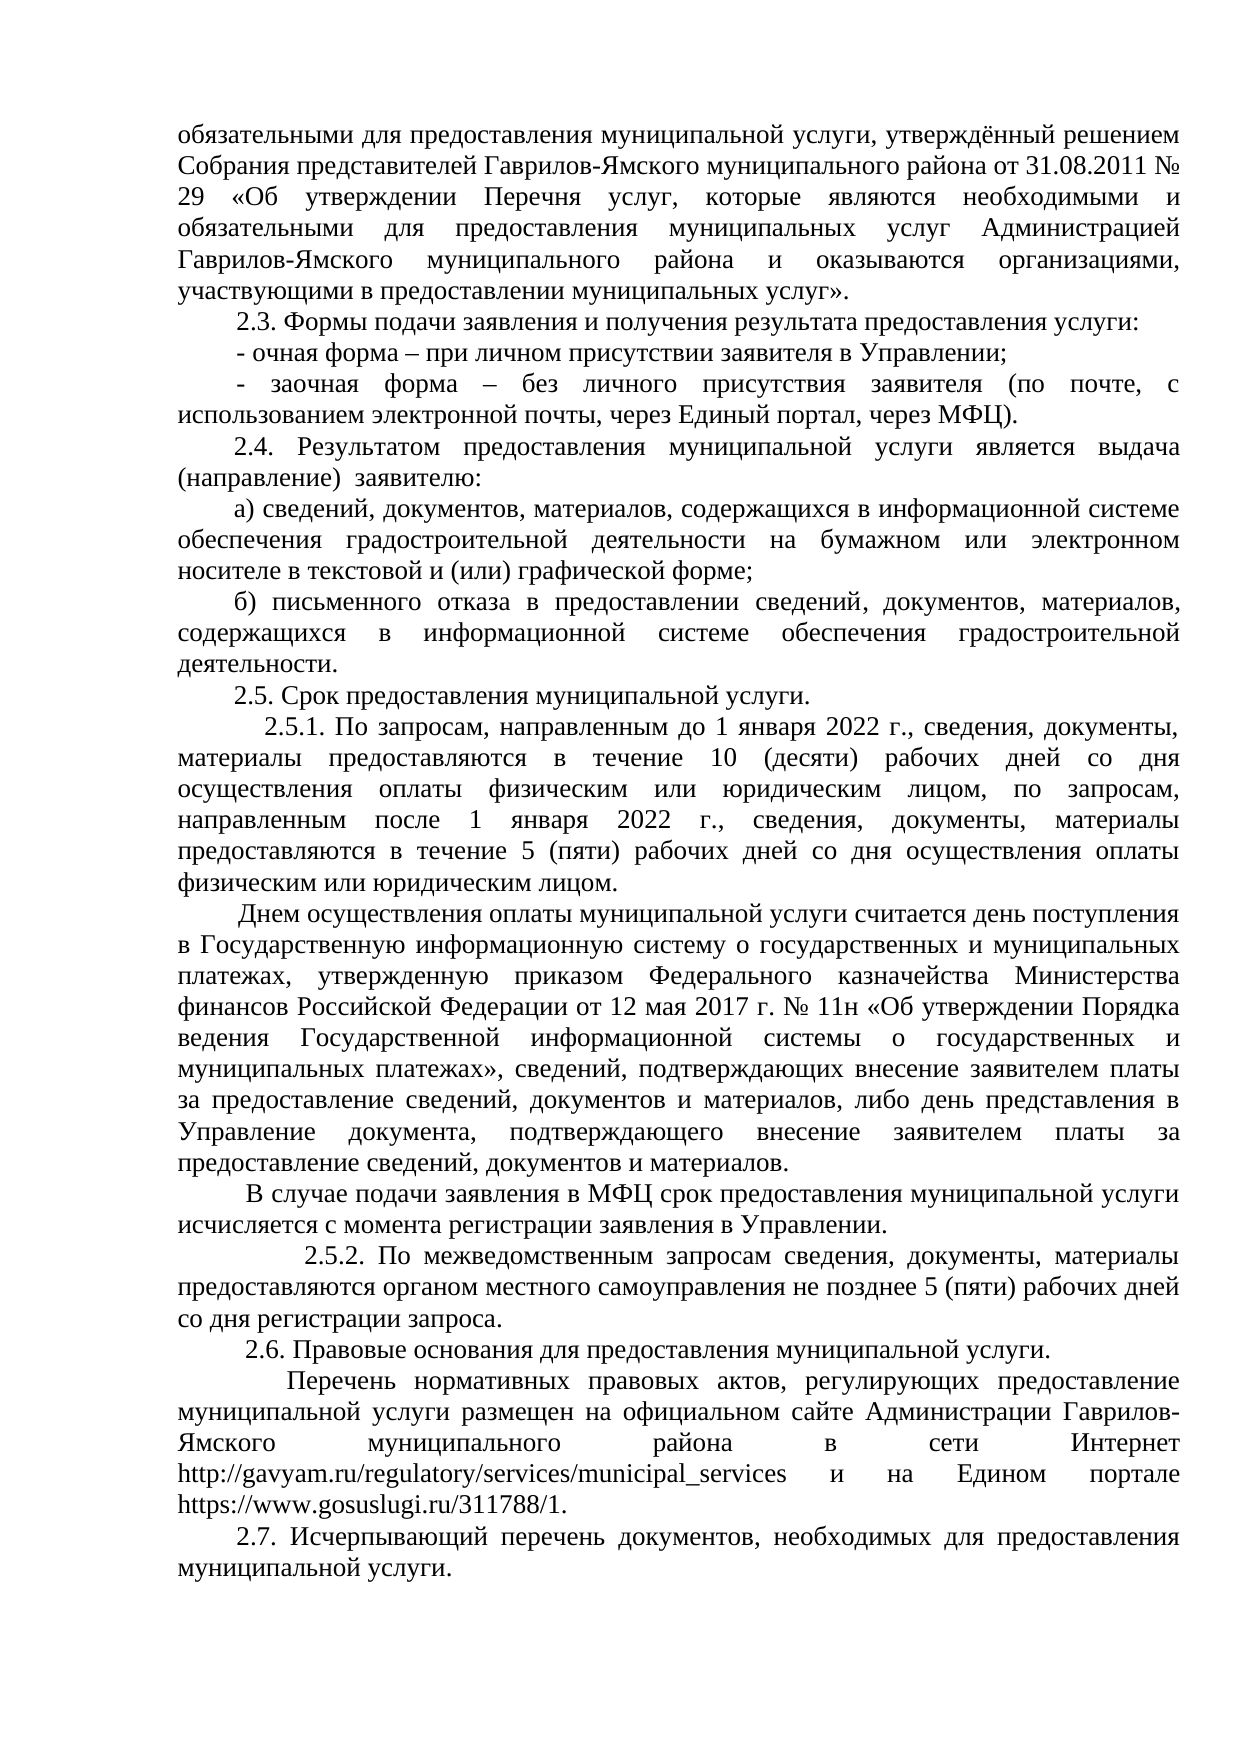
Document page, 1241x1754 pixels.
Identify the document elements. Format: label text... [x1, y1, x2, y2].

text В случае подачи заявления в МФЦ срок предоставления муниципальной услуги исчисляется с момента регистрации заявления в Управлении. [177, 1177, 1181, 1239]
text а) сведений, документов, материалов, содержащихся в информационной системе обеспечения градостроительной деятельности на бумажном или электронном носителе в текстовой и (или) графической форме; [177, 492, 1181, 585]
text 2.6. Правовые основания для предоставления муниципальной услуги. [177, 1333, 1181, 1364]
text Перечень нормативных правовых актов, регулирующих предоставление муниципальной услуги размещен на официальном сайте Администрации Гаврилов-Ямского муниципального района в сети Интернет http://gavyam.ru/regulatory/services/municipal_services и на Едином портале https://www.gosuslugi.ru/311788/1. [177, 1364, 1181, 1520]
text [177, 118, 1181, 305]
text б) письменного отказа в предоставлении сведений, документов, материалов, содержащихся в информационной системе обеспечения градостроительной деятельности. [177, 585, 1181, 679]
text 2.5.1. По запросам, направленным до 1 января 2022 г., сведения, документы, материалы предоставляются в течение 10 (десяти) рабочих дней со дня осуществления оплаты физическим или юридическим лицом, по запросам, направленным после 1 января 2022 г., сведения, документы, материалы предоставляются в течение 5 (пяти) рабочих дней со дня осуществления оплаты физическим или юридическим лицом. [177, 710, 1181, 897]
text 2.7. Исчерпывающий перечень документов, необходимых для предоставления муниципальной услуги. [177, 1520, 1181, 1582]
text 2.4. Результатом предоставления муниципальной услуги является выдача (направление) заявителю: [177, 429, 1181, 492]
text - заочная форма – без личного присутствия заявителя (по почте, с использованием электронной почты, через Единый портал, через МФЦ). [177, 367, 1181, 429]
text 2.5. Срок предоставления муниципальной услуги. [177, 679, 1181, 710]
text Днем осуществления оплаты муниципальной услуги считается день поступления в Государственную информационную систему о государственных и муниципальных платежах, утвержденную приказом Федерального казначейства Министерства финансов Российской Федерации от 12 мая 2017 г. № 11н «Об утверждении Порядка ведения Государственной информационной системы о государственных и муниципальных платежах», сведений, подтверждающих внесение заявителем платы за предоставление сведений, документов и материалов, либо день представления в Управление документа, подтверждающего внесение заявителем платы за предоставление сведений, документов и материалов. [177, 897, 1181, 1177]
text 2.5.2. По межведомственным запросам сведения, документы, материалы предоставляются органом местного самоуправления не позднее 5 (пяти) рабочих дней со дня регистрации запроса. [177, 1239, 1181, 1333]
text - очная форма – при личном присутствии заявителя в Управлении; [177, 336, 1181, 367]
text 2.3. Формы подачи заявления и получения результата предоставления услуги: [177, 305, 1181, 336]
